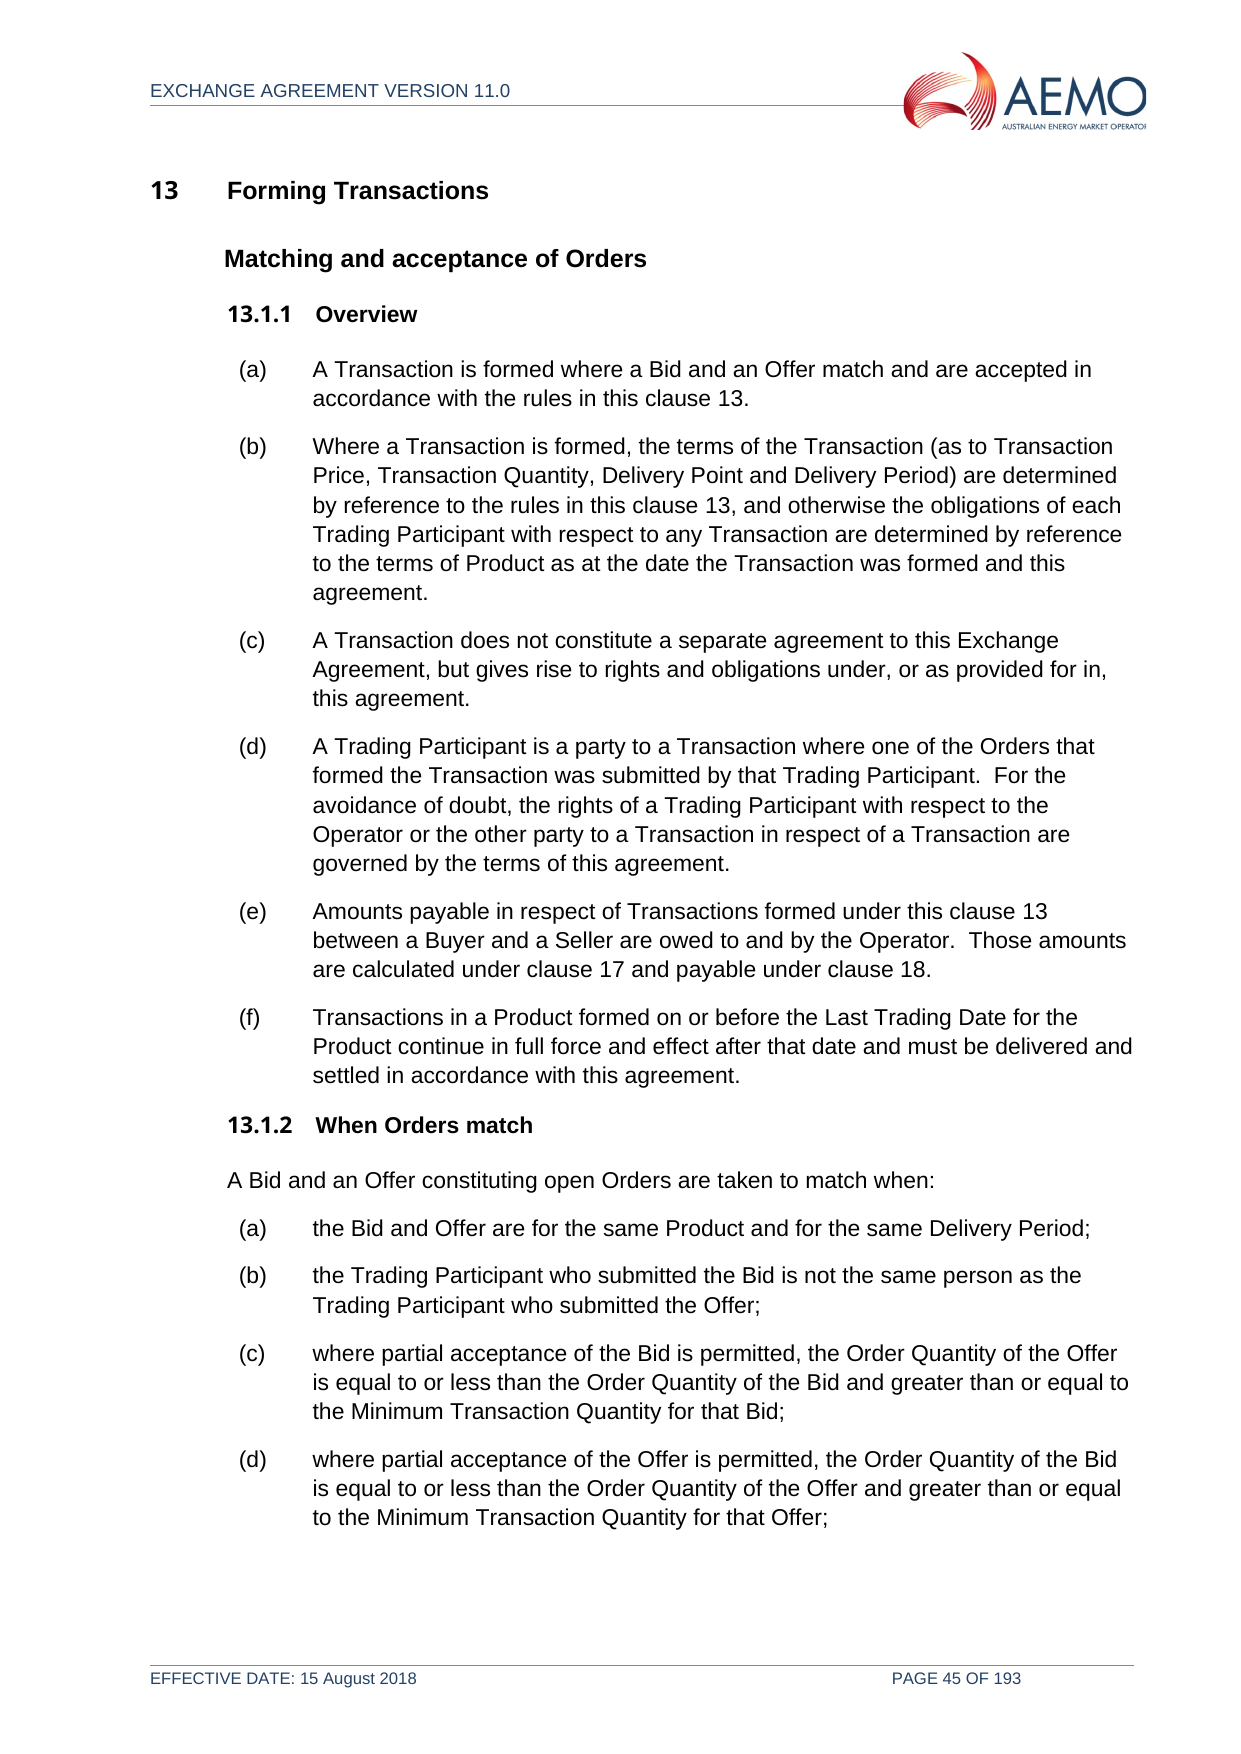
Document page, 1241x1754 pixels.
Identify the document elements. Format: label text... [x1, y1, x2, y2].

subtitle A Transaction is formed where a Bid and an Offer match and are accepted in accordance with the rules in this clause 13. [239, 354, 1134, 413]
picture [902, 51, 1146, 130]
subtitle When Orders match [227, 1108, 1134, 1140]
subtitle the Trading Participant who submitted the Bid is not the same person as the Trading Participant who submitted the Offer; [239, 1261, 1134, 1319]
subtitle where partial acceptance of the Bid is permitted, the Order Quantity of the Offer is equal to or less than the Order Quantity of the Bid and greater than or equal to the Minimum Transaction Quantity for that Bid; [239, 1338, 1134, 1425]
subtitle Forming Transactions [150, 173, 1134, 207]
subtitle the Bid and Offer are for the same Product and for the same Delivery Period; [239, 1213, 1134, 1242]
text A Bid and an Offer constituting open Orders are taken to match when: [227, 1165, 1134, 1194]
subtitle A Trading Participant is a party to a Transaction where one of the Orders that formed the Transaction was submitted by that Trading Participant. For the avoidance of doubt, the rights of a Trading Participant with respect to the Operator or the other party to a Transaction in respect of a Transaction are governed by the terms of this agreement. [239, 731, 1134, 877]
subtitle Amounts payable in respect of Transactions formed under this clause 13 between a Buyer and a Seller are owed to and by the Operator. Those amounts are calculated under clause 17 and payable under clause 18. [239, 896, 1134, 983]
subtitle Where a Transaction is formed, the terms of the Transaction (as to Transaction Price, Transaction Quantity, Delivery Point and Delivery Period) are determined by reference to the rules in this clause 13, and otherwise the obligations of each Trading Participant with respect to any Transaction are determined by reference to the terms of Product as at the date the Transaction was formed and this agreement. [239, 431, 1134, 606]
subtitle Matching and acceptance of Orders [0, 244, 1134, 273]
subtitle where partial acceptance of the Offer is permitted, the Order Quantity of the Bid is equal to or less than the Order Quantity of the Offer and greater than or equal to the Minimum Transaction Quantity for that Offer; [239, 1444, 1134, 1531]
subtitle A Transaction does not constitute a separate agreement to this Exchange Agreement, but gives rise to rights and obligations under, or as provided for in, this agreement. [239, 625, 1134, 713]
subtitle Transactions in a Product formed on or before the Last Trading Date for the Product continue in full force and effect after that date and must be delivered and settled in accordance with this agreement. [239, 1002, 1134, 1090]
subtitle Overview [227, 298, 1134, 329]
